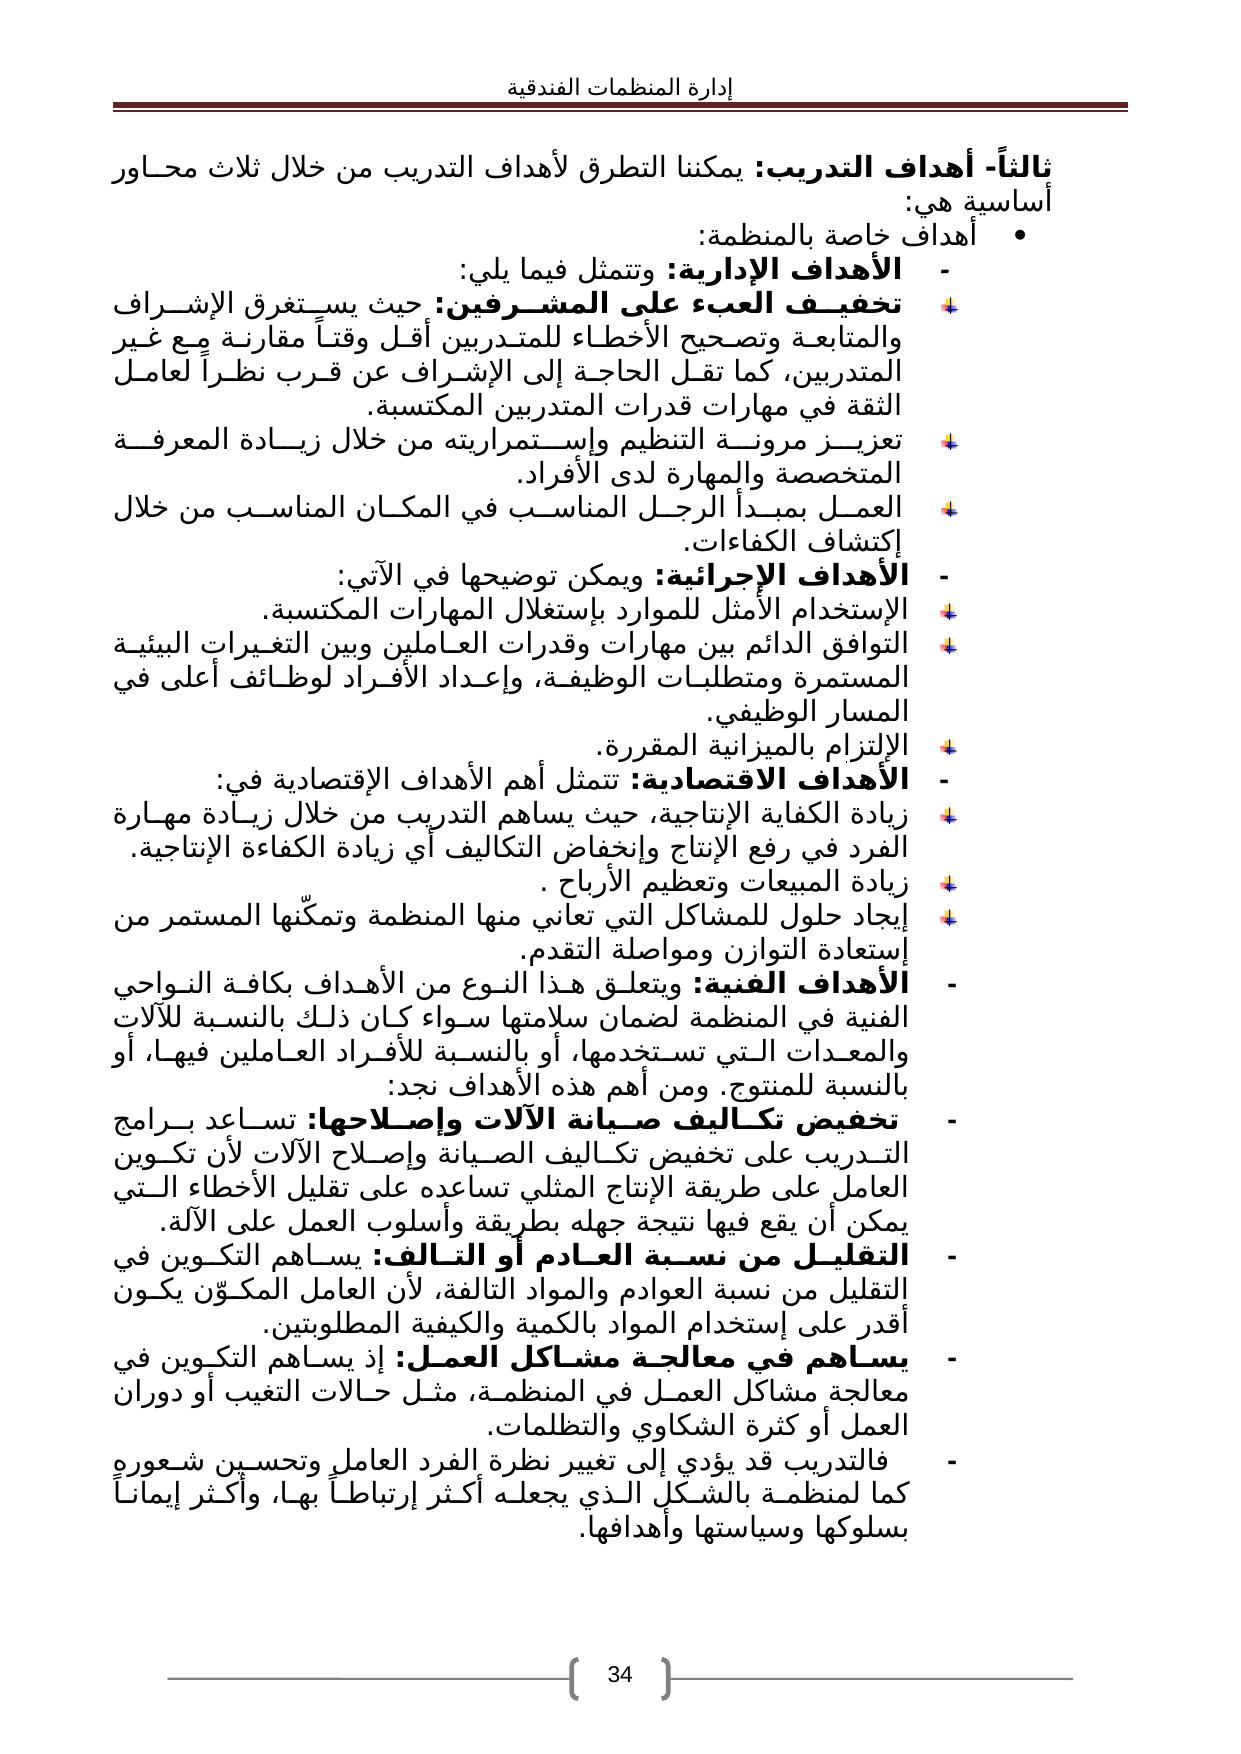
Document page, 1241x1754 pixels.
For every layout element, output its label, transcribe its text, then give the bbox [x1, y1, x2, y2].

list إيجاد حلول للمشاكل التي تعاني منها المنظمة وتمكّنها المستمر من إستعادة التوازن ومواصلة التقدم. [112, 898, 939, 966]
list أهداف خاصة بالمنظمة: [112, 218, 1015, 252]
list الإلتزام بالميزانية المقررة. [112, 728, 939, 762]
picture [941, 500, 958, 517]
list زيادة الكفاية الإنتاجية، حيث يساهم التدريب من خلال زيادة مهارة الفرد في رفع الإنتاج وإنخفاض التكاليف أي زيادة الكفاءة الإنتاجية. [112, 796, 939, 864]
picture [940, 602, 957, 620]
list التوافق الدائم بين مهارات وقدرات العاملين وبين التغيرات البيئية المستمرة ومتطلبات الوظيفة، وإعداد الأفراد لوظائف أعلى في المسار الوظيفي. [112, 626, 939, 728]
picture [940, 806, 957, 824]
picture [940, 738, 957, 755]
list التقليل من نسبة العادم أو التالف: يساهم التكوين في التقليل من نسبة العوادم والمواد التالفة، لأن العامل المكوّن يكون أقدر على إستخدام المواد بالكمية والكيفية المطلوبتين. [112, 1238, 947, 1340]
list العمل بمبدأ الرجل المناسب في المكان المناسب من خلال إكتشاف الكفاءات. [112, 490, 940, 558]
list يساهم في معالجة مشاكل العمل: إذ يساهم التكوين في معالجة مشاكل العمل في المنظمة، مثل حالات التغيب أو دوران العمل أو كثرة الشكاوي والتظلمات. [112, 1340, 947, 1443]
list الأهداف الإدارية: وتتمثل فيما يلي: [112, 252, 940, 286]
picture [941, 432, 958, 450]
list الأهداف الاقتصادية: تتمثل أهم الأهداف الإقتصادية في: [112, 762, 939, 796]
list زيادة المبيعات وتعظيم الأرباح . [112, 864, 939, 898]
list تعزيز مرونة التنظيم وإستمراريته من خلال زيادة المعرفة المتخصصة والمهارة لدى الأفراد. [112, 422, 940, 490]
list ثالثاً- أهداف التدريب: يمكننا التطرق لأهداف التدريب من خلال ثلاث محاور أساسية هي: [112, 150, 1053, 218]
picture [940, 908, 957, 926]
list الأهداف الإجرائية: ويمكن توضيحها في الآتي: [112, 558, 939, 592]
picture [940, 874, 957, 892]
list الإستخدام الأمثل للموارد بإستغلال المهارات المكتسبة. [112, 592, 939, 626]
list الأهداف الفنية: ويتعلق هذا النوع من الأهداف بكافة النواحي الفنية في المنظمة لضمان سلامتها سواء كان ذلك بالنسبة للآلات والمعدات التي تستخدمها، أو بالنسبة للأفراد العاملين فيها، أو بالنسبة للمنتوج. ومن أهم هذه الأهداف نجد: [112, 966, 947, 1102]
list تخفيض تكاليف صيانة الآلات وإصلاحها: تساعد برامج التدريب على تخفيض تكاليف الصيانة وإصلاح الآلات لأن تكوين العامل على طريقة الإنتاج المثلي تساعده على تقليل الأخطاء التي يمكن أن يقع فيها نتيجة جهله بطريقة وأسلوب العمل على الآلة. [112, 1102, 947, 1238]
list فالتدريب قد يؤدي إلى تغيير نظرة الفرد العامل وتحسين شعوره كما لمنظمة بالشكل الذي يجعله أكثر إرتباطاً بها، وأكثر إيماناً بسلوكها وسياستها وأهدافها. [112, 1443, 947, 1545]
picture [941, 296, 958, 314]
picture [940, 636, 957, 654]
list تخفيف العبء على المشرفين: حيث يستغرق الإشراف والمتابعة وتصحيح الأخطاء للمتدربين أقل وقتاً مقارنة مع غير المتدربين، كما تقل الحاجة إلى الإشراف عن قرب نظراً لعامل الثقة في مهارات قدرات المتدربين المكتسبة. [112, 286, 940, 422]
